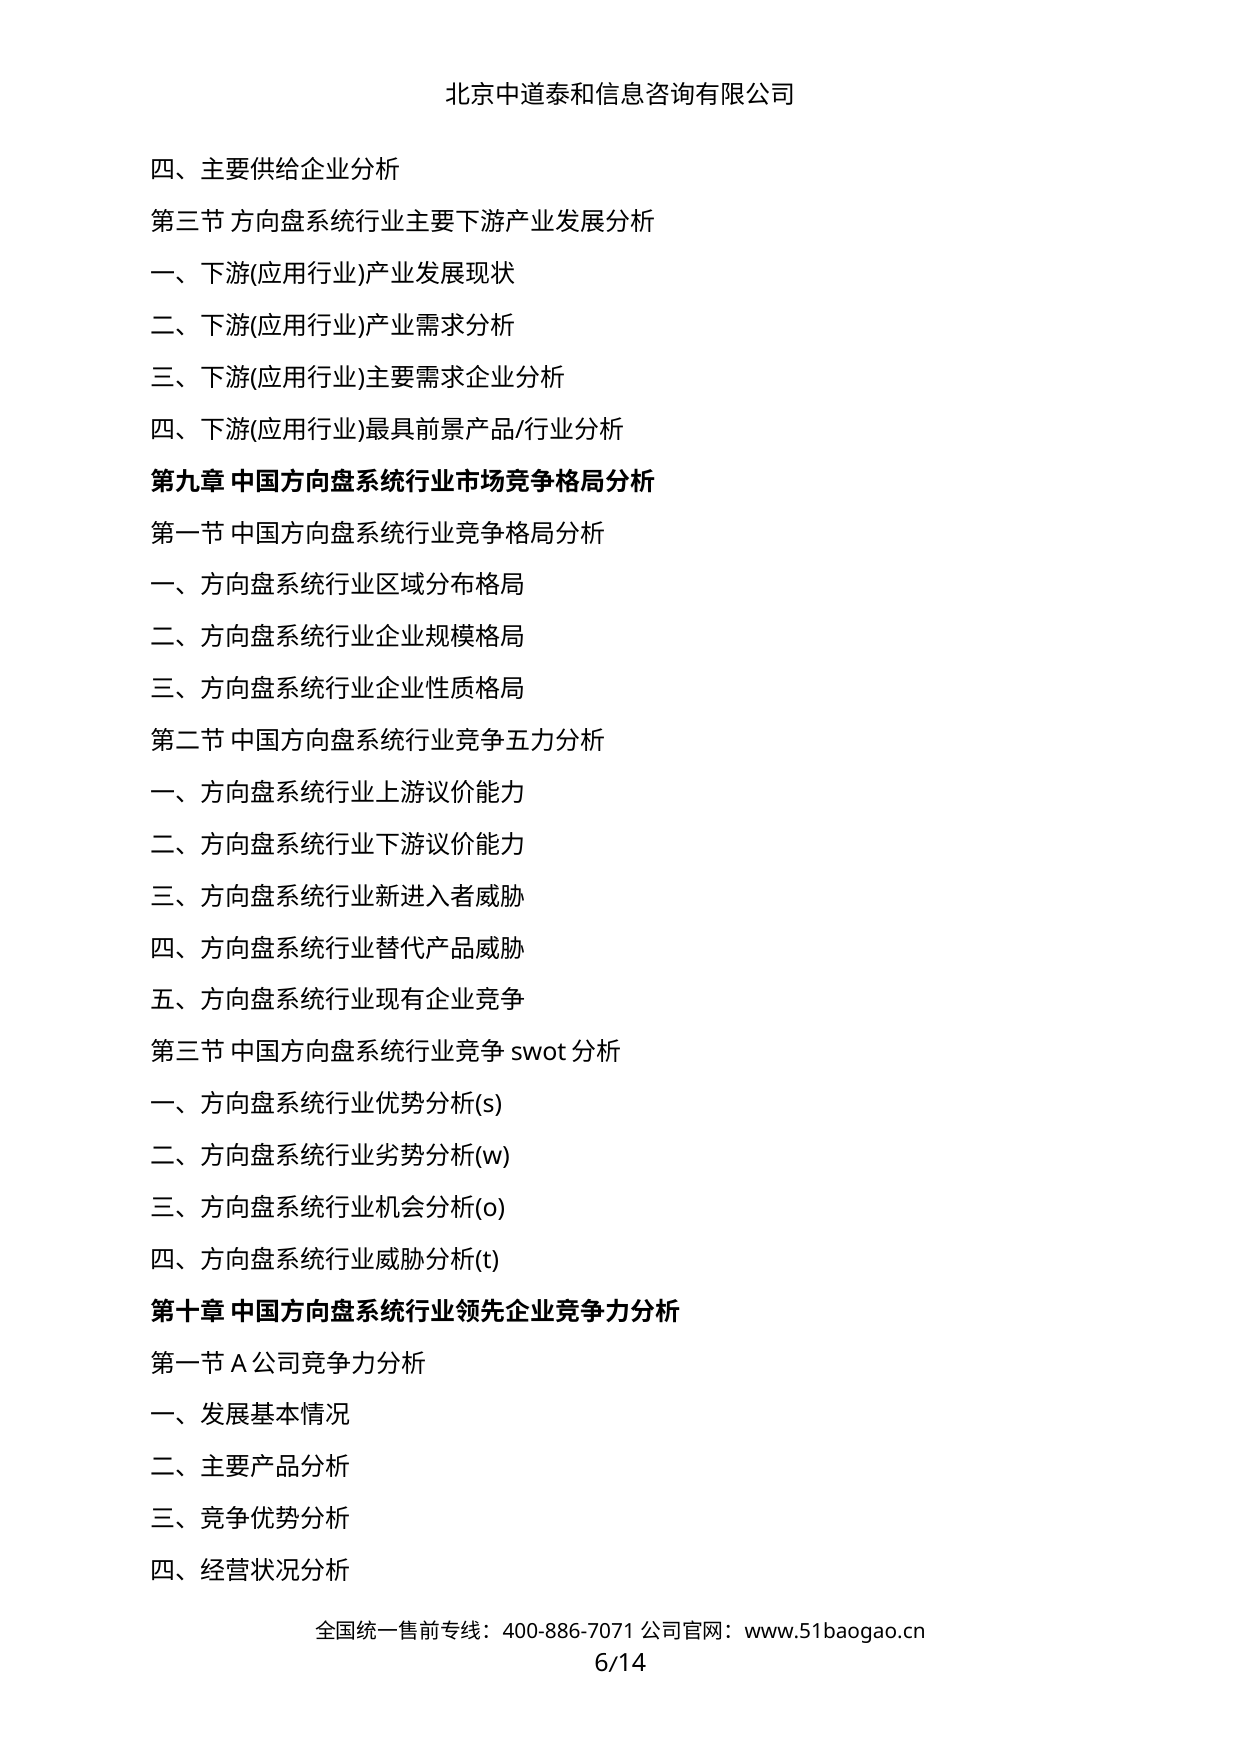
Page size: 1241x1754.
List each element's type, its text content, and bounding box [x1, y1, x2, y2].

text 四、方向盘系统行业替代产品威胁 [150, 928, 1090, 964]
text 五、方向盘系统行业现有企业竞争 [150, 980, 1090, 1016]
text 一、方向盘系统行业优势分析(s) [150, 1084, 1090, 1120]
text 三、下游(应用行业)主要需求企业分析 [150, 357, 1090, 394]
text 第二节 中国方向盘系统行业竞争五力分析 [150, 721, 1090, 757]
text 三、方向盘系统行业新进入者威胁 [150, 876, 1090, 912]
text 三、竞争优势分析 [150, 1499, 1090, 1535]
text 第一节 中国方向盘系统行业竞争格局分析 [150, 513, 1090, 549]
text 一、发展基本情况 [150, 1395, 1090, 1431]
text 二、方向盘系统行业企业规模格局 [150, 617, 1090, 653]
text 一、方向盘系统行业上游议价能力 [150, 772, 1090, 809]
text 二、方向盘系统行业劣势分析(w) [150, 1136, 1090, 1172]
text 二、方向盘系统行业下游议价能力 [150, 824, 1090, 861]
text 二、下游(应用行业)产业需求分析 [150, 306, 1090, 342]
text 二、主要产品分析 [150, 1447, 1090, 1483]
text 四、主要供给企业分析 [150, 150, 1090, 186]
text 四、方向盘系统行业威胁分析(t) [150, 1239, 1090, 1276]
text 三、方向盘系统行业企业性质格局 [150, 669, 1090, 705]
text 四、经营状况分析 [150, 1551, 1090, 1587]
text 第三节 中国方向盘系统行业竞争swot分析 [150, 1032, 1090, 1068]
text 三、方向盘系统行业机会分析(o) [150, 1187, 1090, 1224]
text 一、方向盘系统行业区域分布格局 [150, 565, 1090, 601]
text 第一节 A公司竞争力分析 [150, 1343, 1090, 1379]
text 四、下游(应用行业)最具前景产品/行业分析 [150, 409, 1090, 446]
text 第九章 中国方向盘系统行业市场竞争格局分析 [150, 461, 1090, 497]
text 一、下游(应用行业)产业发展现状 [150, 254, 1090, 290]
text 第三节 方向盘系统行业主要下游产业发展分析 [150, 202, 1090, 238]
text 第十章 中国方向盘系统行业领先企业竞争力分析 [150, 1291, 1090, 1327]
